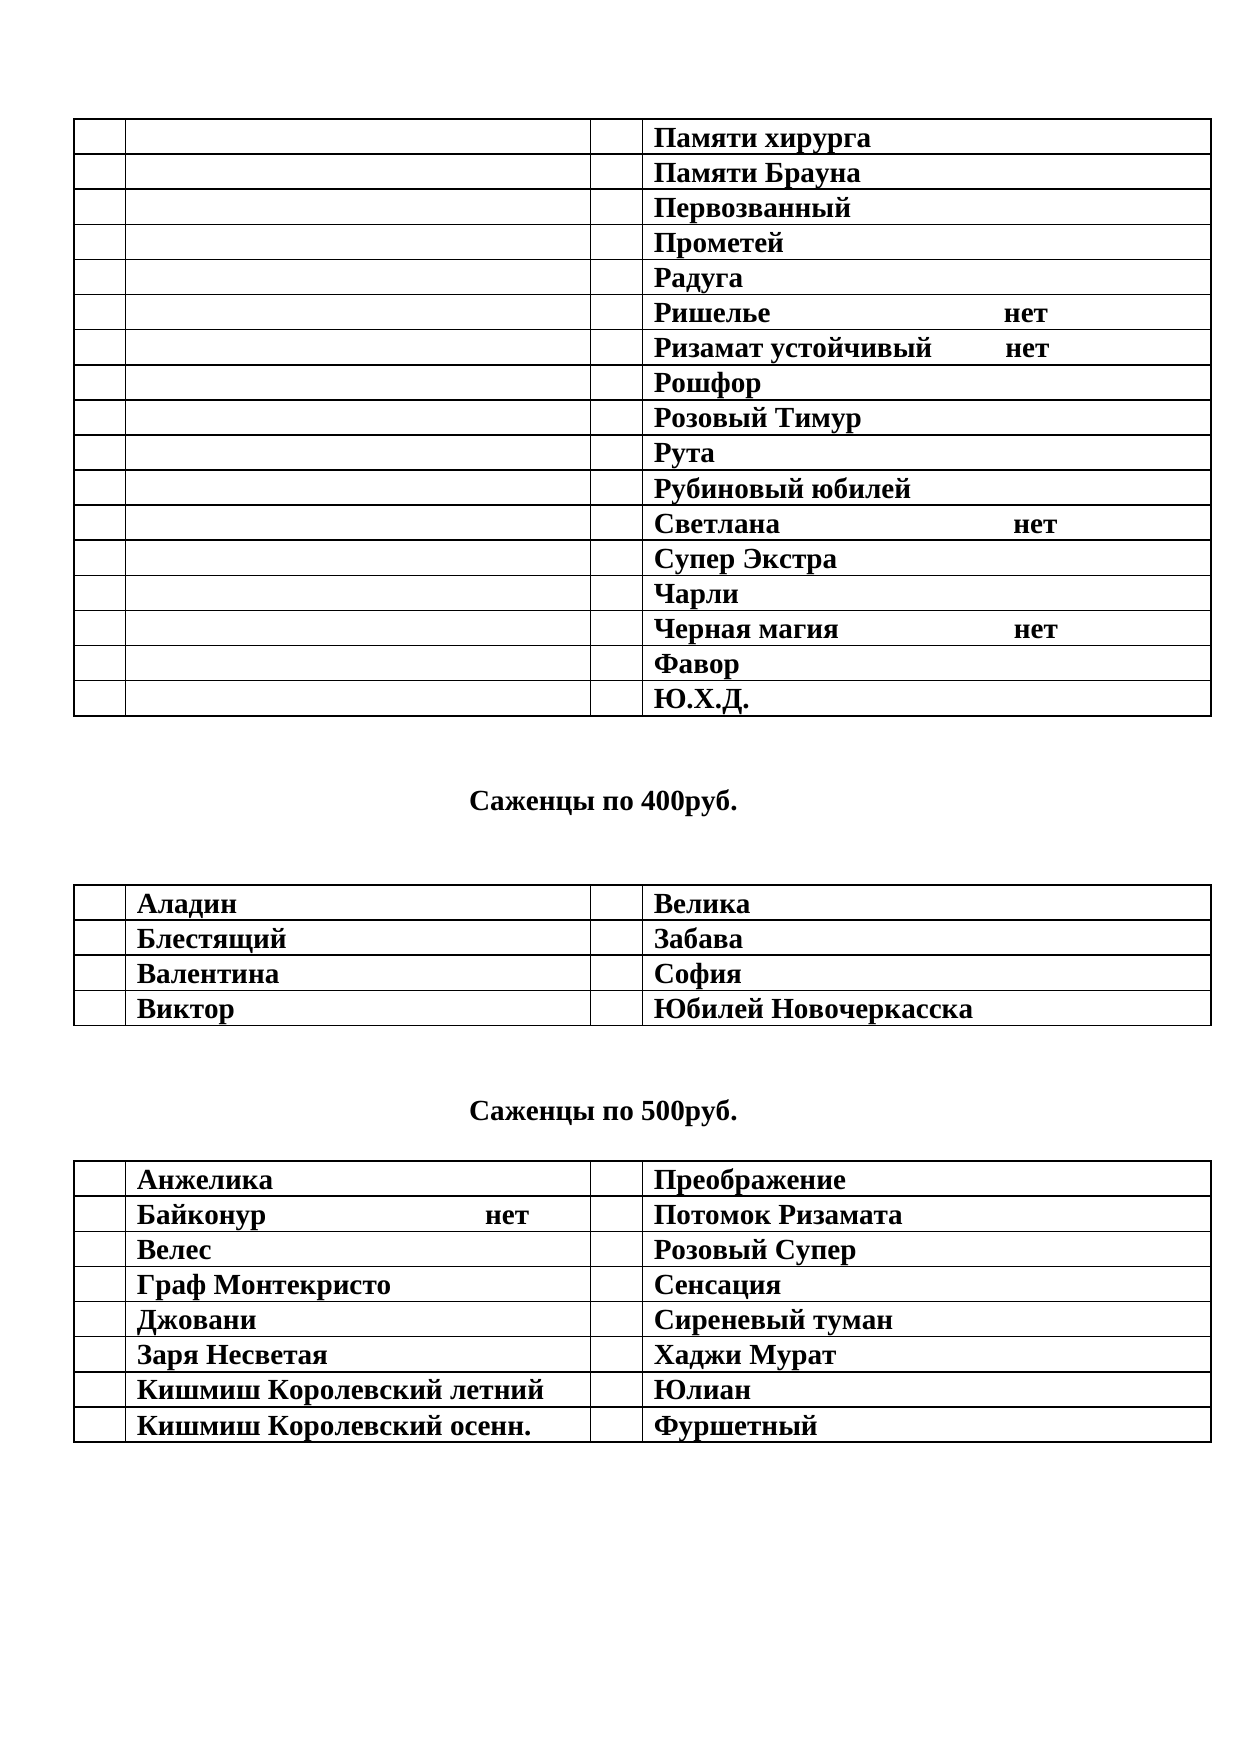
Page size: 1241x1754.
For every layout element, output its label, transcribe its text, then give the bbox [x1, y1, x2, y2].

table_cell [126, 401, 562, 434]
table_cell [562, 295, 590, 329]
table_header [591, 1162, 642, 1195]
text Саженцы по 400руб. [177, 783, 1152, 817]
table_header [75, 886, 125, 919]
table_cell Розовый Супер [643, 1232, 1210, 1266]
table_cell Рошфор [643, 366, 1210, 399]
table_cell [562, 120, 590, 153]
table_header [562, 886, 590, 919]
table_cell Сенсация [643, 1267, 1210, 1301]
table_header Анжелика [126, 1162, 562, 1195]
table_cell [562, 1197, 590, 1231]
table_cell [562, 366, 590, 399]
table_header Велика [643, 886, 1210, 919]
table_cell [591, 436, 642, 469]
table_cell [591, 576, 642, 609]
table_cell Джовани [126, 1302, 562, 1336]
table_cell [75, 1408, 125, 1441]
table_cell [562, 155, 590, 188]
table_cell Чарли [643, 576, 1210, 609]
table_cell [562, 190, 590, 223]
table_cell Байконур нет [126, 1197, 562, 1231]
table_cell [75, 921, 125, 954]
table_cell [75, 506, 125, 539]
table_header [75, 1162, 125, 1195]
table_cell [126, 155, 562, 188]
table_cell [562, 956, 590, 989]
table_cell [126, 541, 562, 574]
table_cell [75, 401, 125, 434]
table_cell [562, 225, 590, 258]
table_cell [126, 681, 562, 715]
table_header [562, 1162, 590, 1195]
table_cell [75, 190, 125, 223]
table_cell Фавор [643, 646, 1210, 680]
table_cell [591, 1232, 642, 1266]
table_cell [126, 366, 562, 399]
table_header [591, 886, 642, 919]
table_cell [75, 1197, 125, 1231]
table_cell Граф Монтекристо [126, 1267, 562, 1301]
table_cell [75, 260, 125, 294]
table_cell [562, 921, 590, 954]
table_cell София [643, 956, 1210, 989]
table_cell Первозванный [643, 190, 1210, 223]
table_cell [591, 541, 642, 574]
table_cell Велес [126, 1232, 562, 1266]
table_cell [562, 330, 590, 364]
table_cell [126, 646, 562, 680]
table_cell [126, 225, 562, 258]
table_cell [75, 1302, 125, 1336]
table_cell [562, 611, 590, 645]
table_cell [562, 1267, 590, 1301]
table_cell [562, 1302, 590, 1336]
table_cell Прометей [643, 225, 1210, 258]
table_cell [591, 120, 642, 153]
table_cell Валентина [126, 956, 562, 989]
table_cell [75, 295, 125, 329]
table_cell [126, 611, 562, 645]
table_cell Ризамат устойчивый нет [643, 330, 1210, 364]
table_cell [591, 1373, 642, 1406]
table_cell [591, 260, 642, 294]
table_cell [126, 471, 562, 504]
table_cell [75, 471, 125, 504]
table_cell Хаджи Мурат [643, 1337, 1210, 1371]
table_cell [75, 956, 125, 989]
table_cell [75, 611, 125, 645]
table_cell [562, 541, 590, 574]
table_cell [75, 366, 125, 399]
table_cell [126, 436, 562, 469]
table_cell Розовый Тимур [643, 401, 1210, 434]
table_cell [126, 576, 562, 609]
table_cell [75, 330, 125, 364]
table_cell Юбилей Новочеркасска [643, 991, 1210, 1024]
table_cell Забава [643, 921, 1210, 954]
table_cell [75, 681, 125, 715]
table_cell [562, 436, 590, 469]
table_cell [591, 1267, 642, 1301]
table_cell [75, 991, 125, 1024]
table_cell [591, 1408, 642, 1441]
table_cell [75, 120, 125, 153]
table_cell Памяти хирурга [643, 120, 1210, 153]
table_cell Сиреневый туман [643, 1302, 1210, 1336]
table_cell [75, 1373, 125, 1406]
table_cell Супер Экстра [643, 541, 1210, 574]
table_cell [562, 471, 590, 504]
table_cell [562, 576, 590, 609]
table_cell [591, 190, 642, 223]
table_cell Черная магия нет [643, 611, 1210, 645]
table_cell [562, 1232, 590, 1266]
table_cell [562, 401, 590, 434]
table_cell [591, 646, 642, 680]
table_cell Фуршетный [643, 1408, 1210, 1441]
table_cell [126, 120, 562, 153]
table_cell [562, 506, 590, 539]
text Саженцы по 500руб. [177, 1093, 1152, 1127]
table_header Аладин [126, 886, 562, 919]
table_cell [75, 225, 125, 258]
table_cell [126, 260, 562, 294]
table_cell Блестящий [126, 921, 562, 954]
table_cell [591, 330, 642, 364]
table_cell [75, 576, 125, 609]
table_cell [126, 506, 562, 539]
table_cell [562, 646, 590, 680]
table_cell [562, 991, 590, 1024]
table_cell Юлиан [643, 1373, 1210, 1406]
table_cell [562, 681, 590, 715]
table_cell [591, 681, 642, 715]
table_cell [562, 1337, 590, 1371]
table_cell [591, 401, 642, 434]
table_cell Рута [643, 436, 1210, 469]
table_cell [591, 1197, 642, 1231]
table_cell Ю.Х.Д. [643, 681, 1210, 715]
table_cell [562, 260, 590, 294]
table_cell [591, 366, 642, 399]
table_cell [591, 921, 642, 954]
table_cell Потомок Ризамата [643, 1197, 1210, 1231]
table_cell [591, 471, 642, 504]
table_cell [126, 295, 562, 329]
table_cell [75, 646, 125, 680]
table_cell Виктор [126, 991, 562, 1024]
table_cell [75, 436, 125, 469]
table_cell [591, 611, 642, 645]
table_cell Кишмиш Королевский летний [126, 1373, 562, 1406]
table_cell [591, 155, 642, 188]
table_cell Рубиновый юбилей [643, 471, 1210, 504]
table_cell [591, 225, 642, 258]
table_cell [75, 1267, 125, 1301]
table_cell Заря Несветая [126, 1337, 562, 1371]
table_cell [591, 1337, 642, 1371]
table_cell [591, 506, 642, 539]
table_cell Светлана нет [643, 506, 1210, 539]
table_cell [562, 1373, 590, 1406]
table_cell [591, 991, 642, 1024]
table_cell Ришелье нет [643, 295, 1210, 329]
table_cell [591, 295, 642, 329]
table_cell [562, 1408, 590, 1441]
table_cell [75, 1337, 125, 1371]
table_cell [75, 1232, 125, 1266]
table_cell [75, 541, 125, 574]
table_header Преображение [643, 1162, 1210, 1195]
table_cell Радуга [643, 260, 1210, 294]
table_cell Кишмиш Королевский осенн. [126, 1408, 562, 1441]
table_cell [591, 1302, 642, 1336]
table_cell [126, 190, 562, 223]
table_cell [75, 155, 125, 188]
table_cell [126, 330, 562, 364]
table_cell Памяти Брауна [643, 155, 1210, 188]
table_cell [591, 956, 642, 989]
